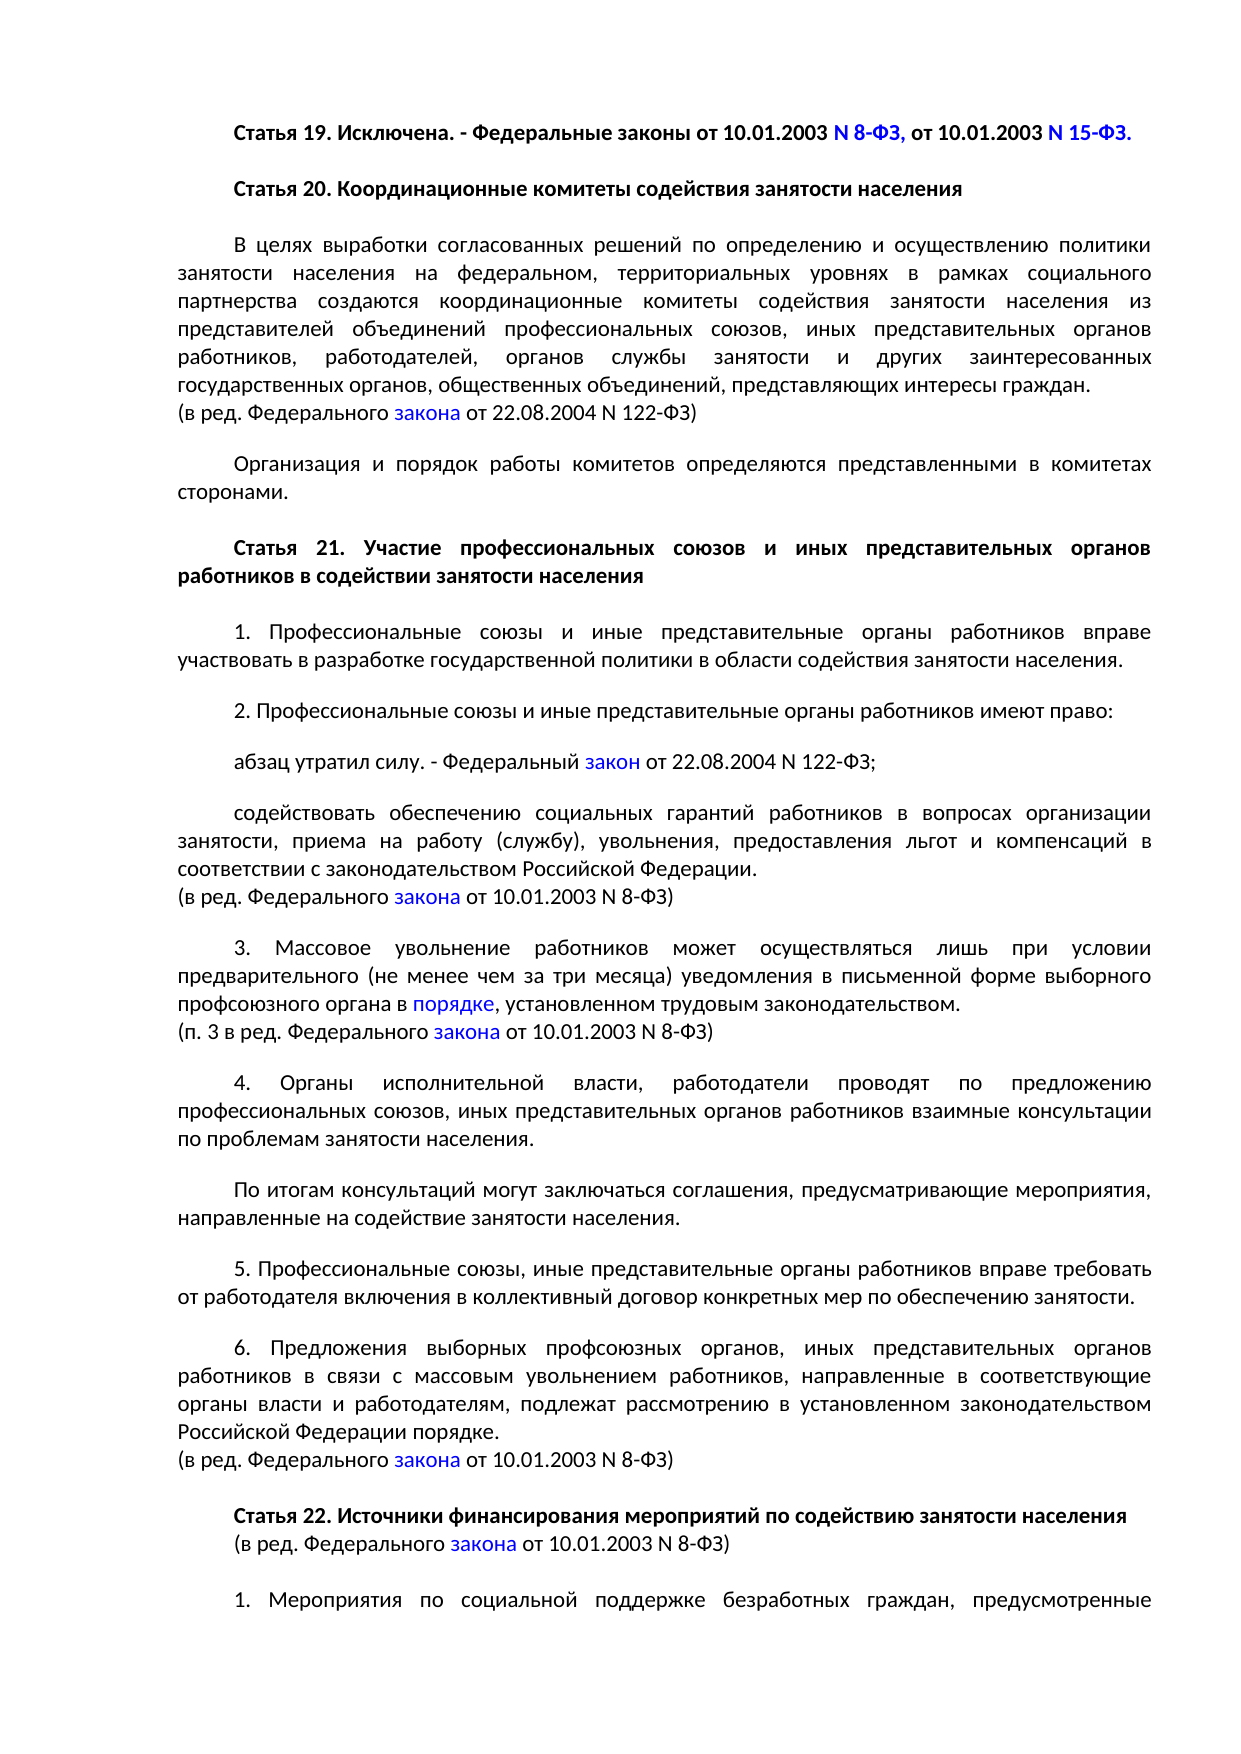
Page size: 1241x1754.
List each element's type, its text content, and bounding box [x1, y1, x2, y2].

text (в ред. Федерального закона от 10.01.2003 N 8-ФЗ) [177, 1445, 1152, 1473]
text 5. Профессиональные союзы, иные представительные органы работников вправе требовать от работодателя включения в коллективный договор конкретных мер по обеспечению занятости. [177, 1254, 1152, 1310]
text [177, 1585, 1152, 1613]
text (п. 3 в ред. Федерального закона от 10.01.2003 N 8-ФЗ) [177, 1017, 1152, 1045]
text По итогам консультаций могут заключаться соглашения, предусматривающие мероприятия, направленные на содействие занятости населения. [177, 1175, 1152, 1231]
title Статья 22. Источники финансирования мероприятий по содействию занятости населения [177, 1501, 1152, 1529]
title Статья 20. Координационные комитеты содействия занятости населения [177, 174, 1152, 202]
text 3. Массовое увольнение работников может осуществляться лишь при условии предварительного (не менее чем за три месяца) уведомления в письменной форме выборного профсоюзного органа в порядке, установленном трудовым законодательством. [177, 933, 1152, 1017]
text (в ред. Федерального закона от 10.01.2003 N 8-ФЗ) [177, 882, 1152, 910]
text абзац утратил силу. - Федеральный закон от 22.08.2004 N 122-ФЗ; [177, 747, 1152, 775]
text 6. Предложения выборных профсоюзных органов, иных представительных органов работников в связи с массовым увольнением работников, направленные в соответствующие органы власти и работодателям, подлежат рассмотрению в установленном законодательством Российской Федерации порядке. [177, 1333, 1152, 1445]
text В целях выработки согласованных решений по определению и осуществлению политики занятости населения на федеральном, территориальных уровнях в рамках социального партнерства создаются координационные комитеты содействия занятости населения из представителей объединений профессиональных союзов, иных представительных органов работников, работодателей, органов службы занятости и других заинтересованных государственных органов, общественных объединений, представляющих интересы граждан. [177, 230, 1152, 398]
text (в ред. Федерального закона от 10.01.2003 N 8-ФЗ) [177, 1529, 1152, 1557]
text Организация и порядок работы комитетов определяются представленными в комитетах сторонами. [177, 449, 1152, 505]
text 1. Профессиональные союзы и иные представительные органы работников вправе участвовать в разработке государственной политики в области содействия занятости населения. [177, 617, 1152, 673]
title Статья 21. Участие профессиональных союзов и иных представительных органов работников в содействии занятости населения [177, 533, 1152, 589]
title Статья 19. Исключена. - Федеральные законы от 10.01.2003 N 8-ФЗ, от 10.01.2003 N 15-ФЗ. [177, 118, 1152, 146]
text (в ред. Федерального закона от 22.08.2004 N 122-ФЗ) [177, 398, 1152, 426]
text содействовать обеспечению социальных гарантий работников в вопросах организации занятости, приема на работу (службу), увольнения, предоставления льгот и компенсаций в соответствии с законодательством Российской Федерации. [177, 798, 1152, 882]
text 2. Профессиональные союзы и иные представительные органы работников имеют право: [177, 696, 1152, 724]
text 4. Органы исполнительной власти, работодатели проводят по предложению профессиональных союзов, иных представительных органов работников взаимные консультации по проблемам занятости населения. [177, 1068, 1152, 1152]
